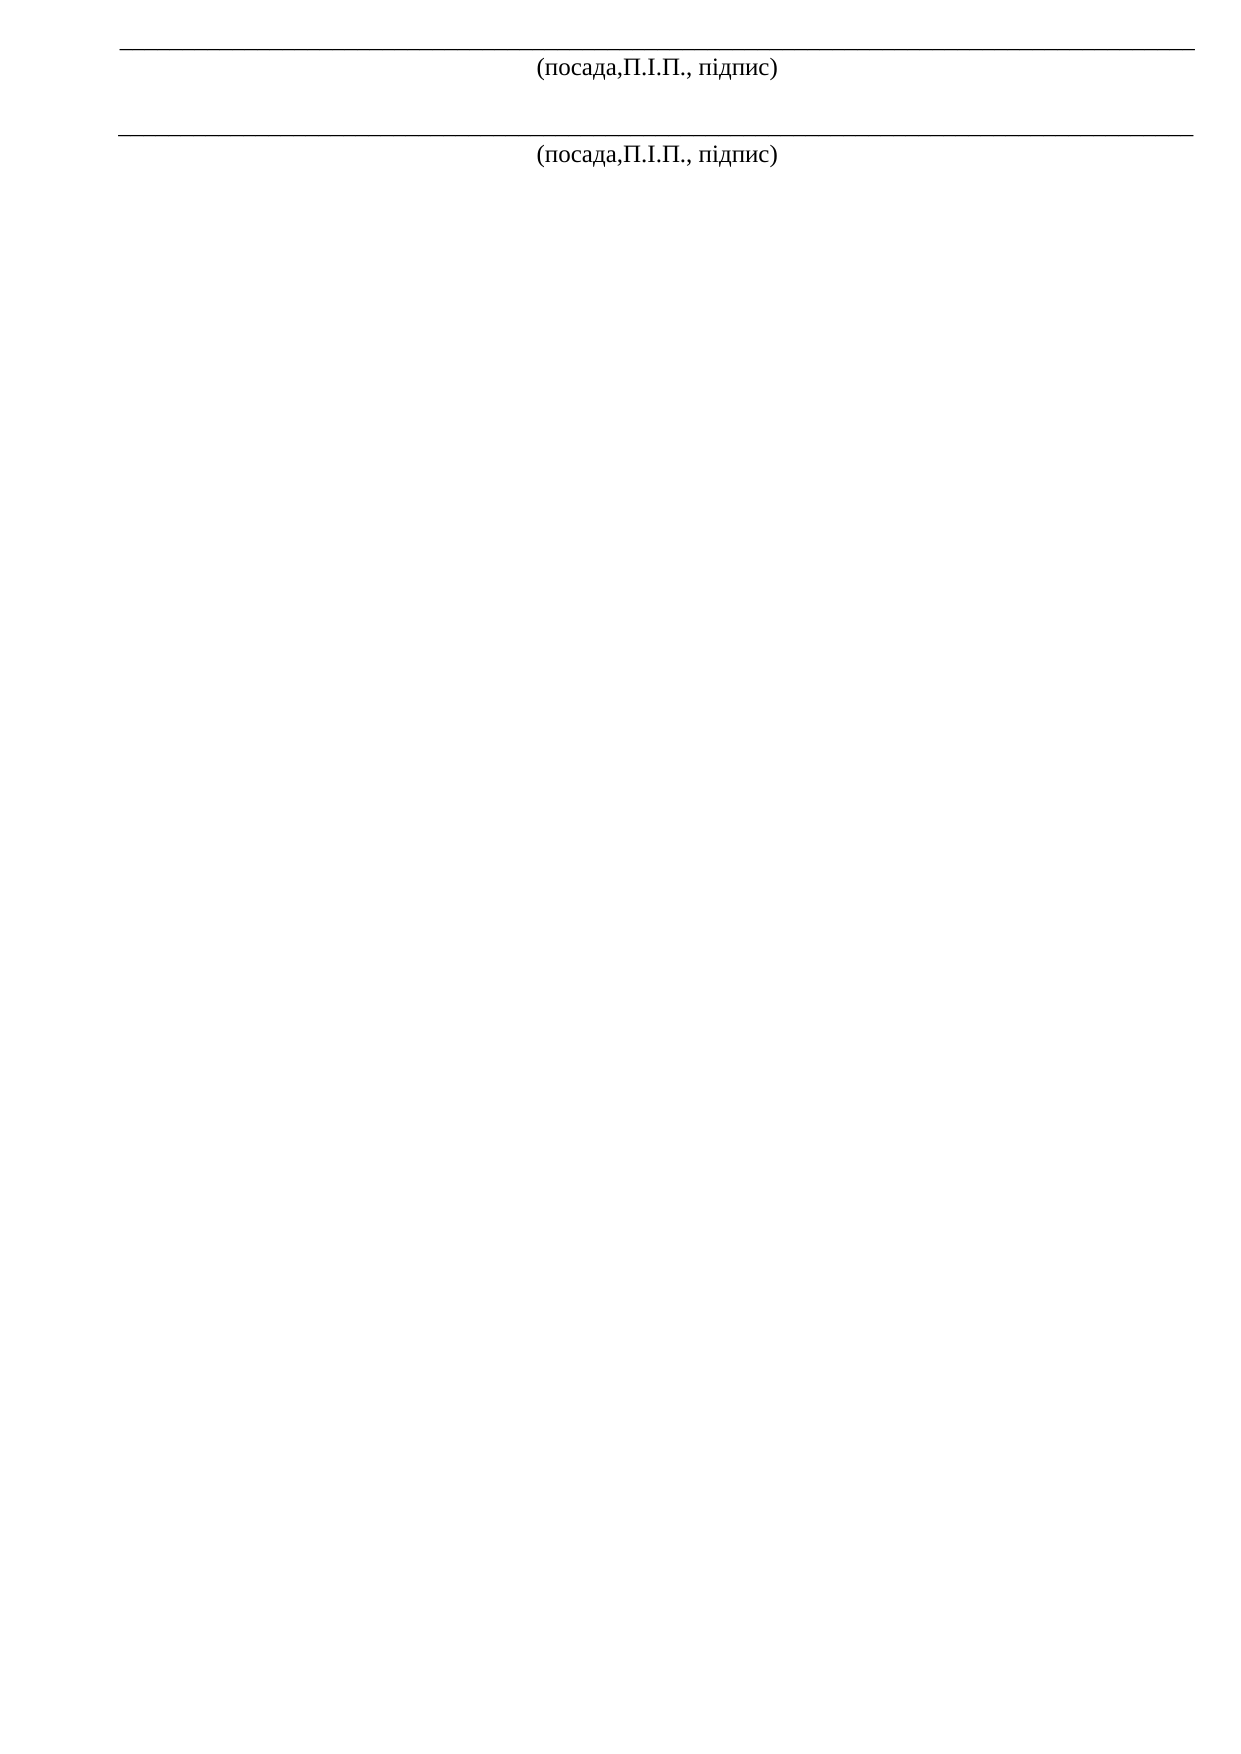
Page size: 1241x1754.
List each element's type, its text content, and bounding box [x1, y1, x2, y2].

text ______________________________________________________________________________________ [88, 110, 1196, 139]
text (посада,П.І.П., підпис) [88, 139, 1196, 167]
text ______________________________________________________________________________________ [88, 24, 1196, 52]
text (посада,П.І.П., підпис) [88, 52, 1196, 81]
